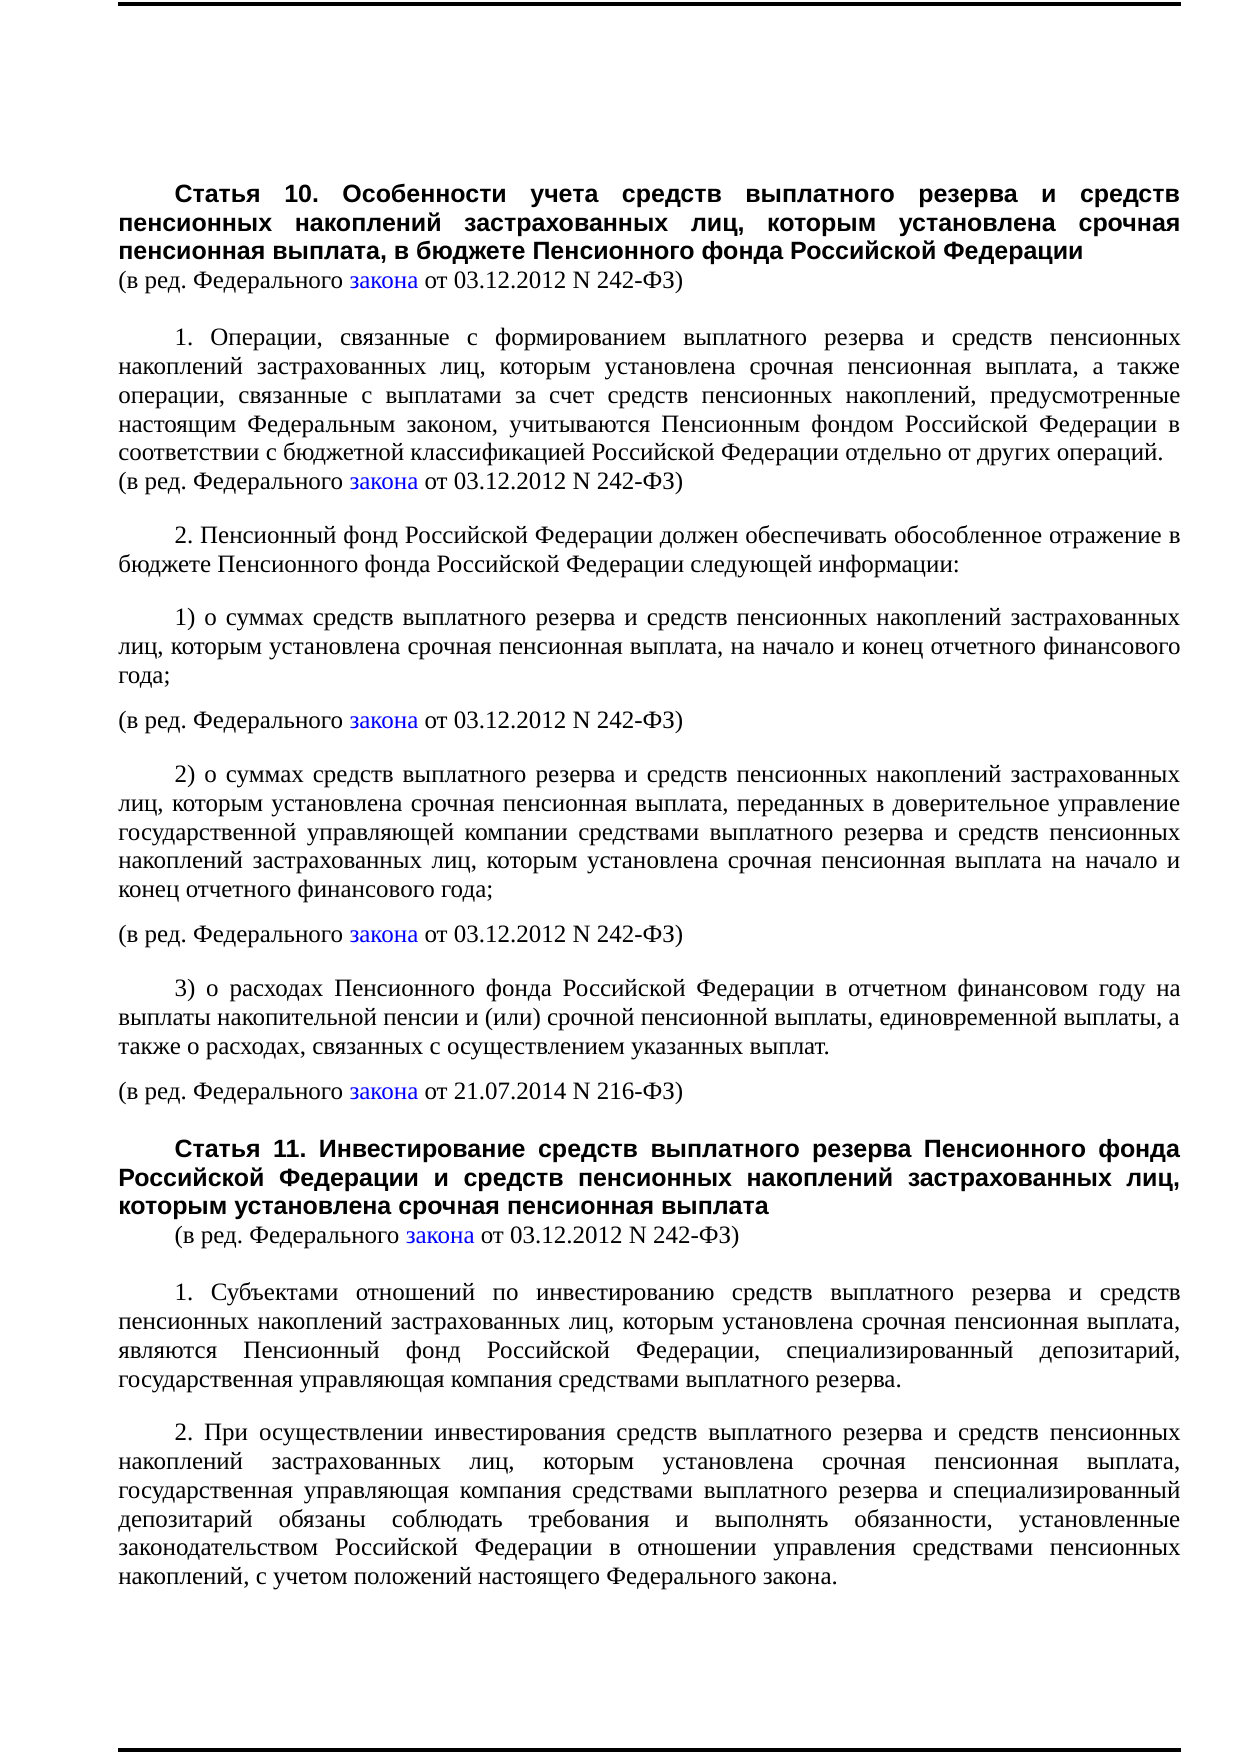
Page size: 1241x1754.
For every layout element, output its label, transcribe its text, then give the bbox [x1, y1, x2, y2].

text 1. Субъектами отношений по инвестированию средств выплатного резерва и средств пенсионных накоплений застрахованных лиц, которым установлена срочная пенсионная выплата, являются Пенсионный фонд Российской Федерации, специализированный депозитарий, государственная управляющая компания средствами выплатного резерва. [118, 1277, 1181, 1392]
title Статья 11. Инвестирование средств выплатного резерва Пенсионного фонда Российской Федерации и средств пенсионных накоплений застрахованных лиц, которым установлена срочная пенсионная выплата [118, 1134, 1181, 1220]
title Статья 10. Особенности учета средств выплатного резерва и средств пенсионных накоплений застрахованных лиц, которым установлена срочная пенсионная выплата, в бюджете Пенсионного фонда Российской Федерации [118, 179, 1181, 265]
text (в ред. Федерального закона от 03.12.2012 N 242-ФЗ) [118, 1220, 1181, 1249]
text 2. При осуществлении инвестирования средств выплатного резерва и средств пенсионных накоплений застрахованных лиц, которым установлена срочная пенсионная выплата, государственная управляющая компания средствами выплатного резерва и специализированный депозитарий обязаны соблюдать требования и выполнять обязанности, установленные законодательством Российской Федерации в отношении управления средствами пенсионных накоплений, с учетом положений настоящего Федерального закона. [118, 1417, 1181, 1590]
text 1. Операции, связанные с формированием выплатного резерва и средств пенсионных накоплений застрахованных лиц, которым установлена срочная пенсионная выплата, а также операции, связанные с выплатами за счет средств пенсионных накоплений, предусмотренные настоящим Федеральным законом, учитываются Пенсионным фондом Российской Федерации в соответствии с бюджетной классификацией Российской Федерации отдельно от других операций. [118, 322, 1181, 466]
text (в ред. Федерального закона от 03.12.2012 N 242-ФЗ) [118, 265, 1181, 294]
text (в ред. Федерального закона от 03.12.2012 N 242-ФЗ) [118, 705, 1181, 734]
text 3) о расходах Пенсионного фонда Российской Федерации в отчетном финансовом году на выплаты накопительной пенсии и (или) срочной пенсионной выплаты, единовременной выплаты, а также о расходах, связанных с осуществлением указанных выплат. [118, 973, 1181, 1059]
text 1) о суммах средств выплатного резерва и средств пенсионных накоплений застрахованных лиц, которым установлена срочная пенсионная выплата, на начало и конец отчетного финансового года; [118, 602, 1181, 689]
text 2. Пенсионный фонд Российской Федерации должен обеспечивать обособленное отражение в бюджете Пенсионного фонда Российской Федерации следующей информации: [118, 520, 1181, 577]
text (в ред. Федерального закона от 03.12.2012 N 242-ФЗ) [118, 466, 1181, 495]
text 2) о суммах средств выплатного резерва и средств пенсионных накоплений застрахованных лиц, которым установлена срочная пенсионная выплата, переданных в доверительное управление государственной управляющей компании средствами выплатного резерва и средств пенсионных накоплений застрахованных лиц, которым установлена срочная пенсионная выплата на начало и конец отчетного финансового года; [118, 759, 1181, 903]
text (в ред. Федерального закона от 03.12.2012 N 242-ФЗ) [118, 919, 1181, 948]
text (в ред. Федерального закона от 21.07.2014 N 216-ФЗ) [118, 1076, 1181, 1105]
